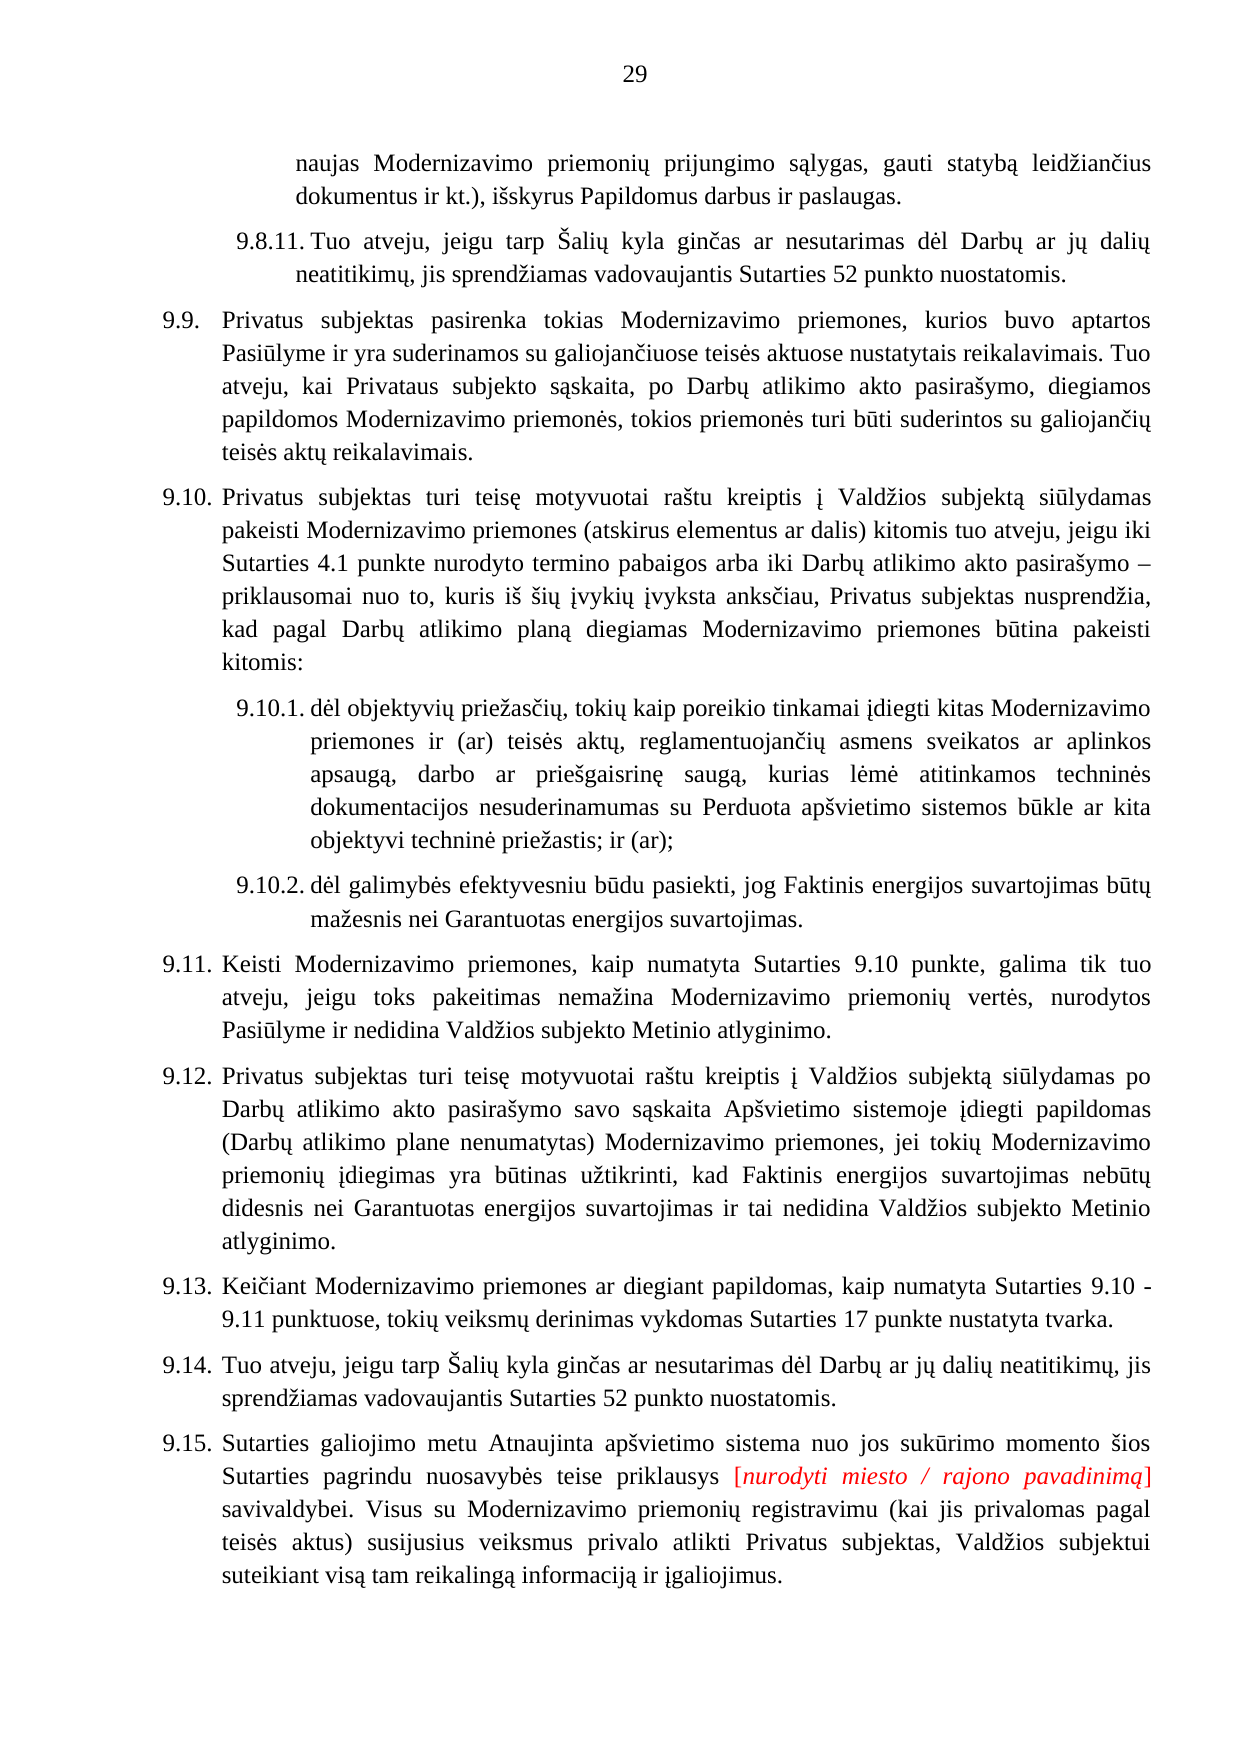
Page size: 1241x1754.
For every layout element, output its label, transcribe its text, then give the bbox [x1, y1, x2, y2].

list dėl galimybės efektyvesniu būdu pasiekti, jog Faktinis energijos suvartojimas būtų mažesnis nei Garantuotas energijos suvartojimas. [236, 871, 1152, 932]
list dėl objektyvių priežasčių, tokių kaip poreikio tinkamai įdiegti kitas Modernizavimo priemones ir (ar) teisės aktų, reglamentuojančių asmens sveikatos ar aplinkos apsaugą, darbo ar priešgaisrinę saugą, kurias lėmė atitinkamos techninės dokumentacijos nesuderinamumas su Perduota apšvietimo sistemos būkle ar kita objektyvi techninė priežastis; ir (ar); [236, 693, 1152, 854]
text Privatus subjektas pasirenka tokias Modernizavimo priemones, kurios buvo aptartos Pasiūlyme ir yra suderinamos su galiojančiuose teisės aktuose nustatytais reikalavimais. Tuo atveju, kai Privataus subjekto sąskaita, po Darbų atlikimo akto pasirašymo, diegiamos papildomos Modernizavimo priemonės, tokios priemonės turi būti suderintos su galiojančių teisės aktų reikalavimais. [162, 305, 1152, 466]
text Tuo atveju, jeigu tarp Šalių kyla ginčas ar nesutarimas dėl Darbų ar jų dalių neatitikimų, jis sprendžiamas vadovaujantis Sutarties 52 punkto nuostatomis. [236, 226, 1152, 288]
text Privatus subjektas turi teisę motyvuotai raštu kreiptis į Valdžios subjektą siūlydamas po Darbų atlikimo akto pasirašymo savo sąskaita Apšvietimo sistemoje įdiegti papildomas (Darbų atlikimo plane nenumatytas) Modernizavimo priemones, jei tokių Modernizavimo priemonių įdiegimas yra būtinas užtikrinti, kad Faktinis energijos suvartojimas nebūtų didesnis nei Garantuotas energijos suvartojimas ir tai nedidina Valdžios subjekto Metinio atlyginimo. [162, 1061, 1152, 1254]
text Privatus subjektas turi teisę motyvuotai raštu kreiptis į Valdžios subjektą siūlydamas pakeisti Modernizavimo priemones (atskirus elementus ar dalis) kitomis tuo atveju, jeigu iki Sutarties 4.1 punkte nurodyto termino pabaigos arba iki Darbų atlikimo akto pasirašymo – priklausomai nuo to, kuris iš šių įvykių įvyksta anksčiau, Privatus subjektas nusprendžia, kad pagal Darbų atlikimo planą diegiamas Modernizavimo priemones būtina pakeisti kitomis: [162, 482, 1152, 676]
text Keisti Modernizavimo priemones, kaip numatyta Sutarties 9.10 punkte, galima tik tuo atveju, jeigu toks pakeitimas nemažina Modernizavimo priemonių vertės, nurodytos Pasiūlyme ir nedidina Valdžios subjekto Metinio atlyginimo. [162, 949, 1152, 1044]
text Tuo atveju, jeigu tarp Šalių kyla ginčas ar nesutarimas dėl Darbų ar jų dalių neatitikimų, jis sprendžiamas vadovaujantis Sutarties 52 punkto nuostatomis. [162, 1350, 1152, 1412]
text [236, 148, 1152, 209]
text Keičiant Modernizavimo priemones ar diegiant papildomas, kaip numatyta Sutarties 9.10 - 9.11 punktuose, tokių veiksmų derinimas vykdomas Sutarties 17 punkte nustatyta tvarka. [162, 1271, 1152, 1333]
text Sutarties galiojimo metu Atnaujinta apšvietimo sistema nuo jos sukūrimo momento šios Sutarties pagrindu nuosavybės teise priklausys [nurodyti miesto / rajono pavadinimą] savivaldybei. Visus su Modernizavimo priemonių registravimu (kai jis privalomas pagal teisės aktus) susijusius veiksmus privalo atlikti Privatus subjektas, Valdžios subjektui suteikiant visą tam reikalingą informaciją ir įgaliojimus. [162, 1428, 1152, 1589]
